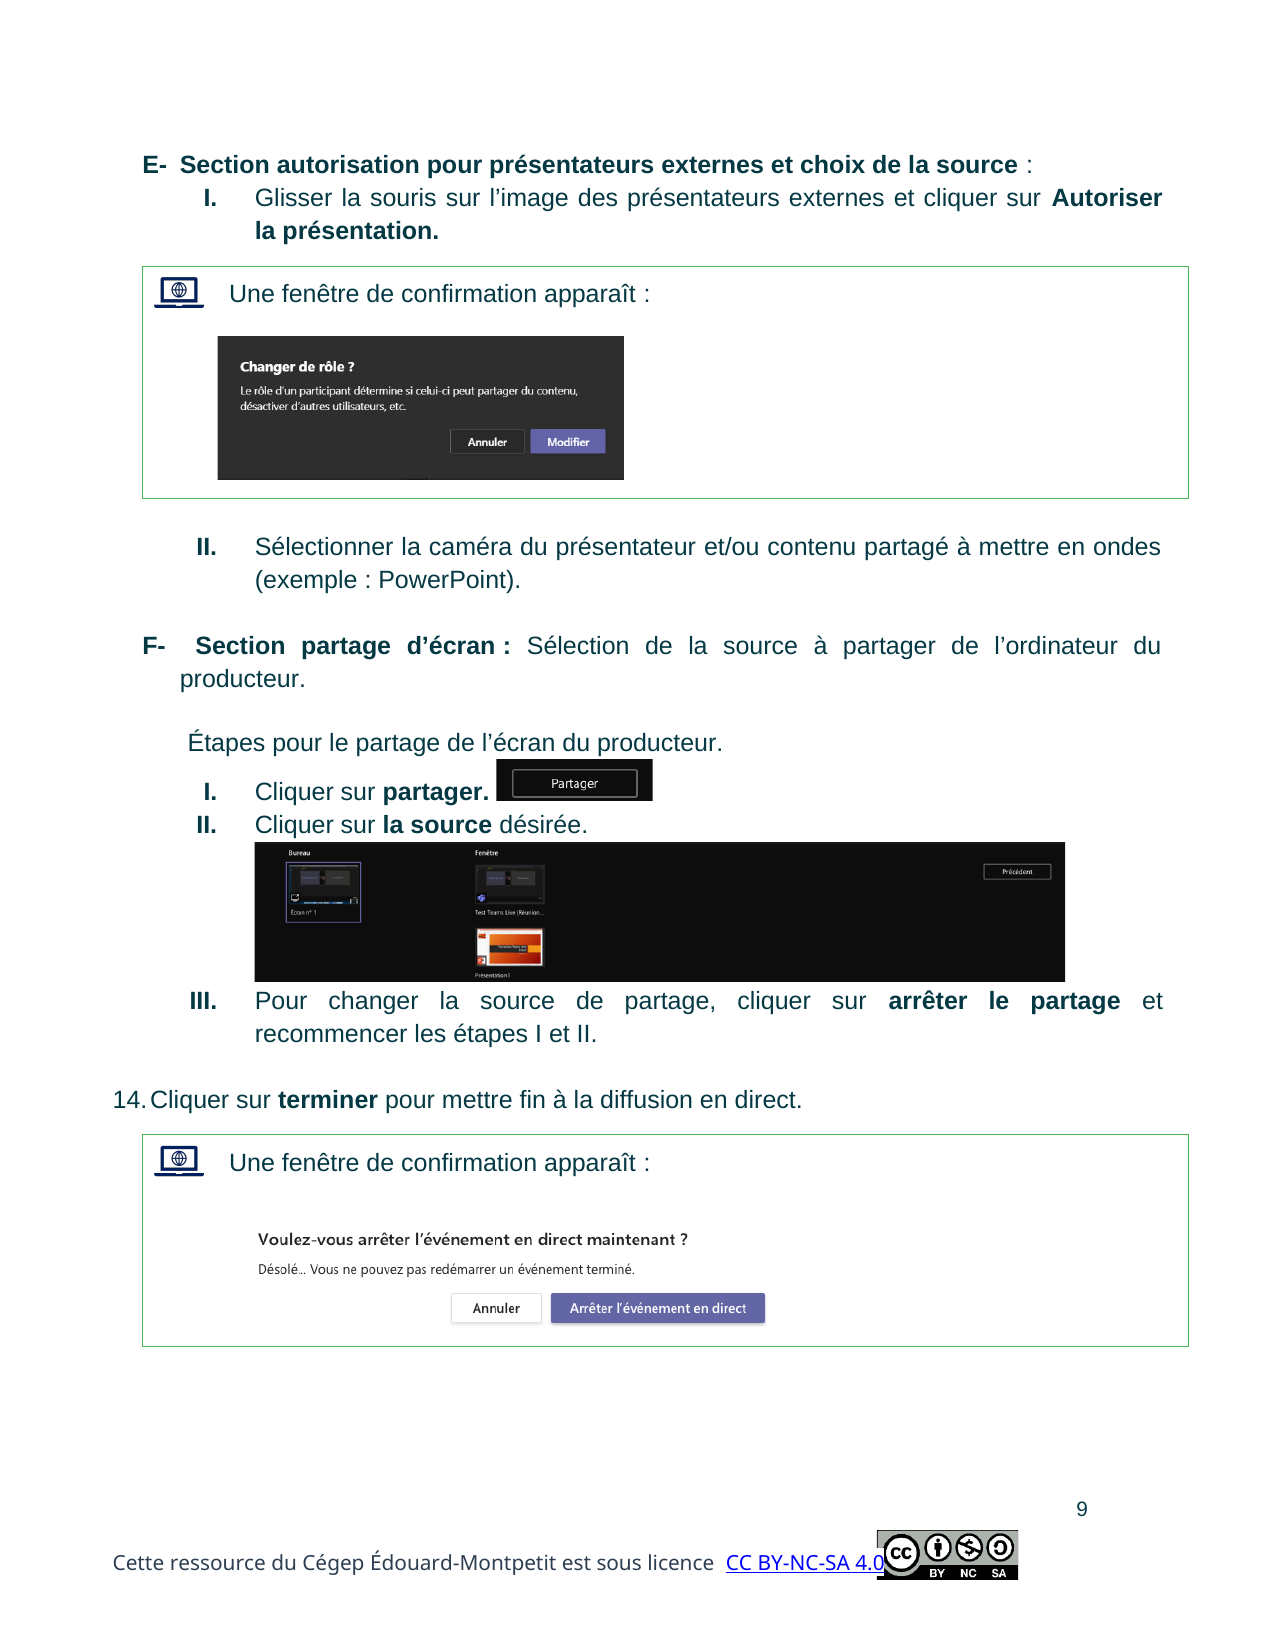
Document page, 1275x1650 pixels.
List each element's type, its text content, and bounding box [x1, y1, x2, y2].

list Étapes pour le partage de l’écran du producteur. [187, 728, 1162, 757]
picture [153, 1135, 205, 1187]
list Glisser la souris sur l’image des présentateurs externes et cliquer sur Autoriser la présentation. [217, 183, 1162, 245]
picture [228, 1205, 785, 1346]
list Pour changer la source de partage, cliquer sur arrêter le partage et recommencer les étapes I et II. [217, 986, 1162, 1047]
list Section partage d’écran : Sélection de la source à partager de l’ordinateur du producteur. [142, 631, 1162, 693]
picture [254, 842, 1066, 982]
table_header [143, 267, 218, 498]
picture [876, 1530, 1019, 1580]
list Cliquer sur terminer pour mettre fin à la diffusion en direct. [112, 1085, 1162, 1113]
picture [217, 336, 624, 480]
list Section autorisation pour présentateurs externes et choix de la source : [142, 150, 1162, 179]
list Sélectionner la caméra du présentateur et/ou contenu partagé à mettre en ondes (exemple : PowerPoint). [217, 532, 1162, 594]
list Cliquer sur partager. [217, 759, 1162, 806]
table_header Une fenêtre de confirmation apparaît : [218, 1135, 1188, 1346]
picture [496, 759, 653, 801]
picture [153, 266, 205, 319]
table_header Une fenêtre de confirmation apparaît : [218, 267, 1188, 498]
table_header [143, 1135, 218, 1346]
